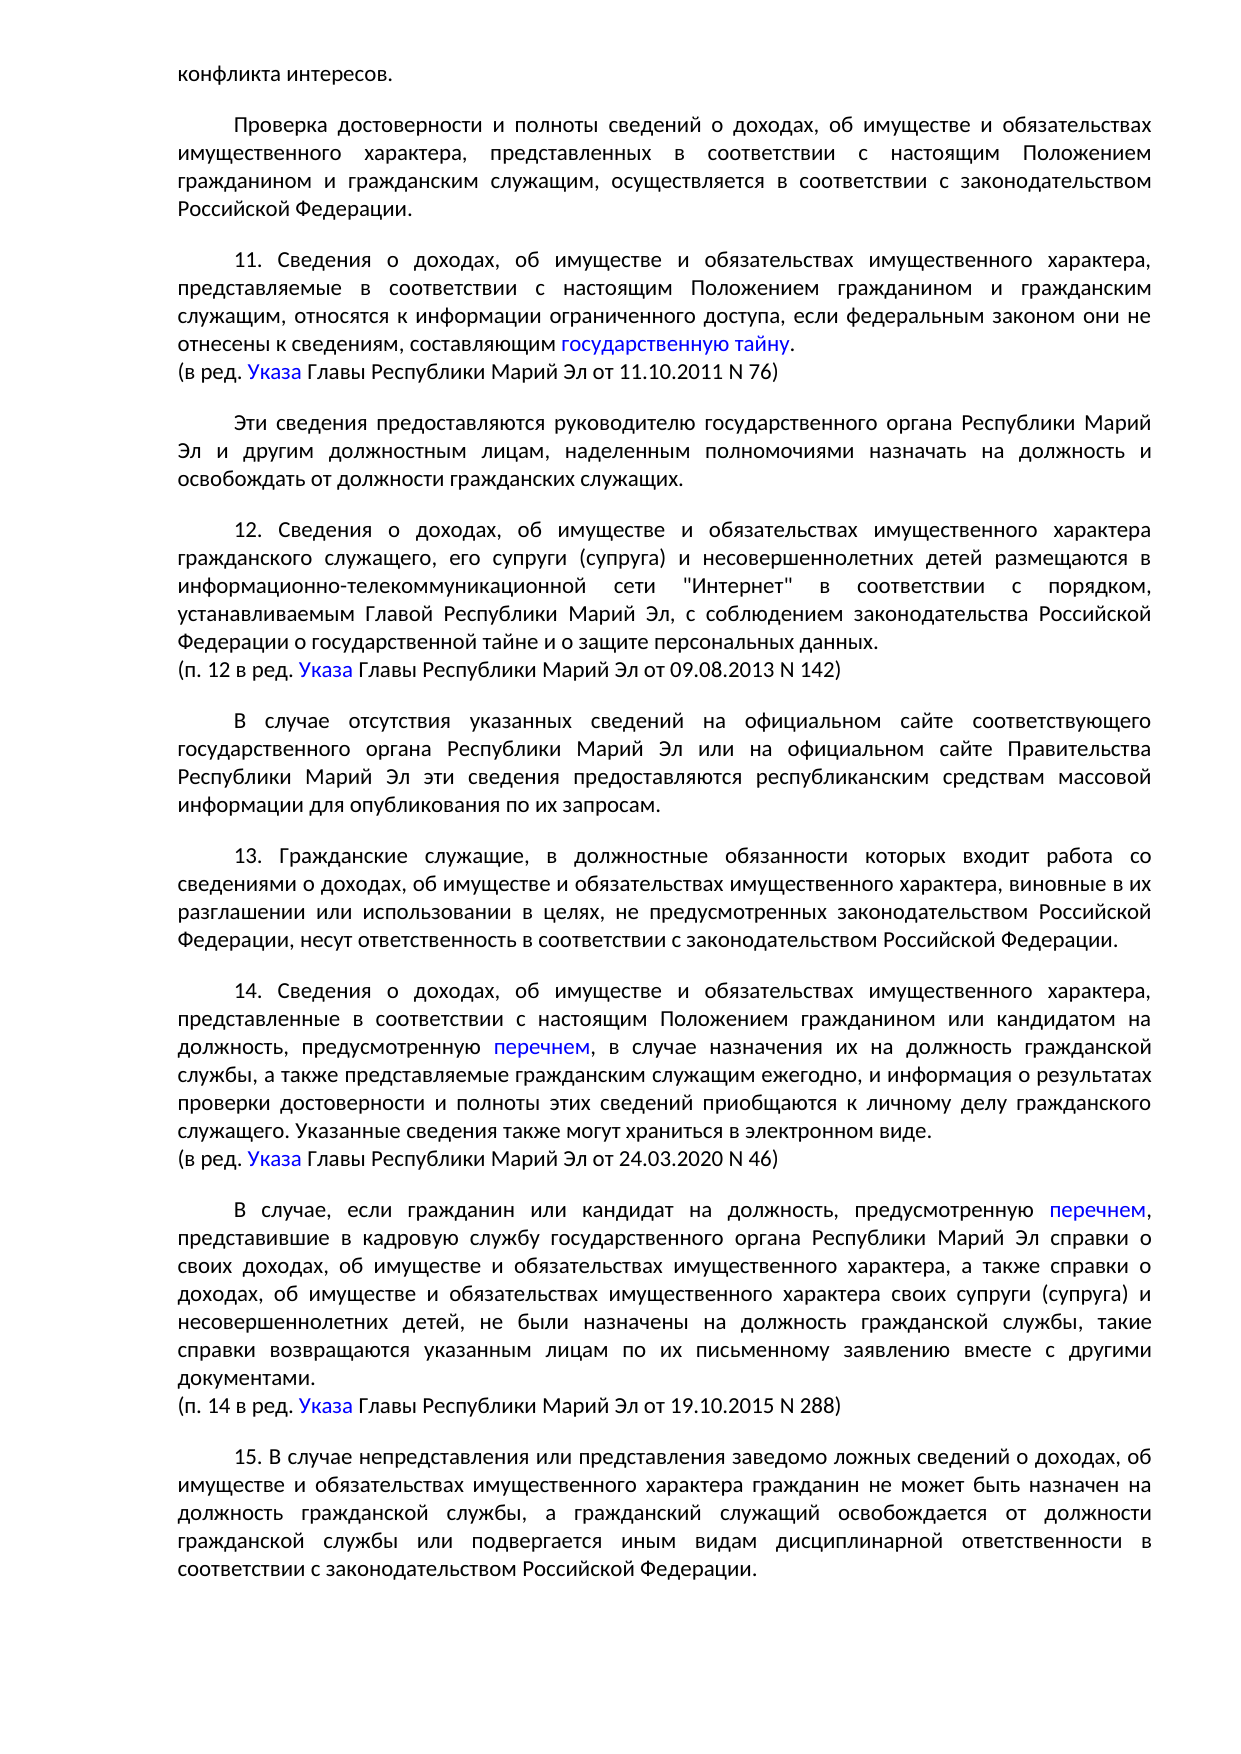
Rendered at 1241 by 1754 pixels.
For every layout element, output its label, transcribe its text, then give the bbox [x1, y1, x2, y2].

text Проверка достоверности и полноты сведений о доходах, об имуществе и обязательствах имущественного характера, представленных в соответствии с настоящим Положением гражданином и гражданским служащим, осуществляется в соответствии с законодательством Российской Федерации. [177, 110, 1152, 222]
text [177, 59, 1152, 87]
text 15. В случае непредставления или представления заведомо ложных сведений о доходах, об имуществе и обязательствах имущественного характера гражданин не может быть назначен на должность гражданской службы, а гражданский служащий освобождается от должности гражданской службы или подвергается иным видам дисциплинарной ответственности в соответствии с законодательством Российской Федерации. [177, 1442, 1152, 1582]
text 11. Сведения о доходах, об имуществе и обязательствах имущественного характера, представляемые в соответствии с настоящим Положением гражданином и гражданским служащим, относятся к информации ограниченного доступа, если федеральным законом они не отнесены к сведениям, составляющим государственную тайну. [177, 245, 1152, 357]
text (п. 12 в ред. Указа Главы Республики Марий Эл от 09.08.2013 N 142) [177, 655, 1152, 683]
text (в ред. Указа Главы Республики Марий Эл от 11.10.2011 N 76) [177, 357, 1152, 385]
text В случае отсутствия указанных сведений на официальном сайте соответствующего государственного органа Республики Марий Эл или на официальном сайте Правительства Республики Марий Эл эти сведения предоставляются республиканским средствам массовой информации для опубликования по их запросам. [177, 706, 1152, 818]
text (п. 14 в ред. Указа Главы Республики Марий Эл от 19.10.2015 N 288) [177, 1391, 1152, 1419]
text Эти сведения предоставляются руководителю государственного органа Республики Марий Эл и другим должностным лицам, наделенным полномочиями назначать на должность и освобождать от должности гражданских служащих. [177, 408, 1152, 492]
text (в ред. Указа Главы Республики Марий Эл от 24.03.2020 N 46) [177, 1144, 1152, 1172]
text 14. Сведения о доходах, об имуществе и обязательствах имущественного характера, представленные в соответствии с настоящим Положением гражданином или кандидатом на должность, предусмотренную перечнем, в случае назначения их на должность гражданской службы, а также представляемые гражданским служащим ежегодно, и информация о результатах проверки достоверности и полноты этих сведений приобщаются к личному делу гражданского служащего. Указанные сведения также могут храниться в электронном виде. [177, 976, 1152, 1144]
text 13. Гражданские служащие, в должностные обязанности которых входит работа со сведениями о доходах, об имуществе и обязательствах имущественного характера, виновные в их разглашении или использовании в целях, не предусмотренных законодательством Российской Федерации, несут ответственность в соответствии с законодательством Российской Федерации. [177, 841, 1152, 953]
text 12. Сведения о доходах, об имуществе и обязательствах имущественного характера гражданского служащего, его супруги (супруга) и несовершеннолетних детей размещаются в информационно-телекоммуникационной сети "Интернет" в соответствии с порядком, устанавливаемым Главой Республики Марий Эл, с соблюдением законодательства Российской Федерации о государственной тайне и о защите персональных данных. [177, 515, 1152, 655]
text В случае, если гражданин или кандидат на должность, предусмотренную перечнем, представившие в кадровую службу государственного органа Республики Марий Эл справки о своих доходах, об имуществе и обязательствах имущественного характера, а также справки о доходах, об имуществе и обязательствах имущественного характера своих супруги (супруга) и несовершеннолетних детей, не были назначены на должность гражданской службы, такие справки возвращаются указанным лицам по их письменному заявлению вместе с другими документами. [177, 1195, 1152, 1391]
